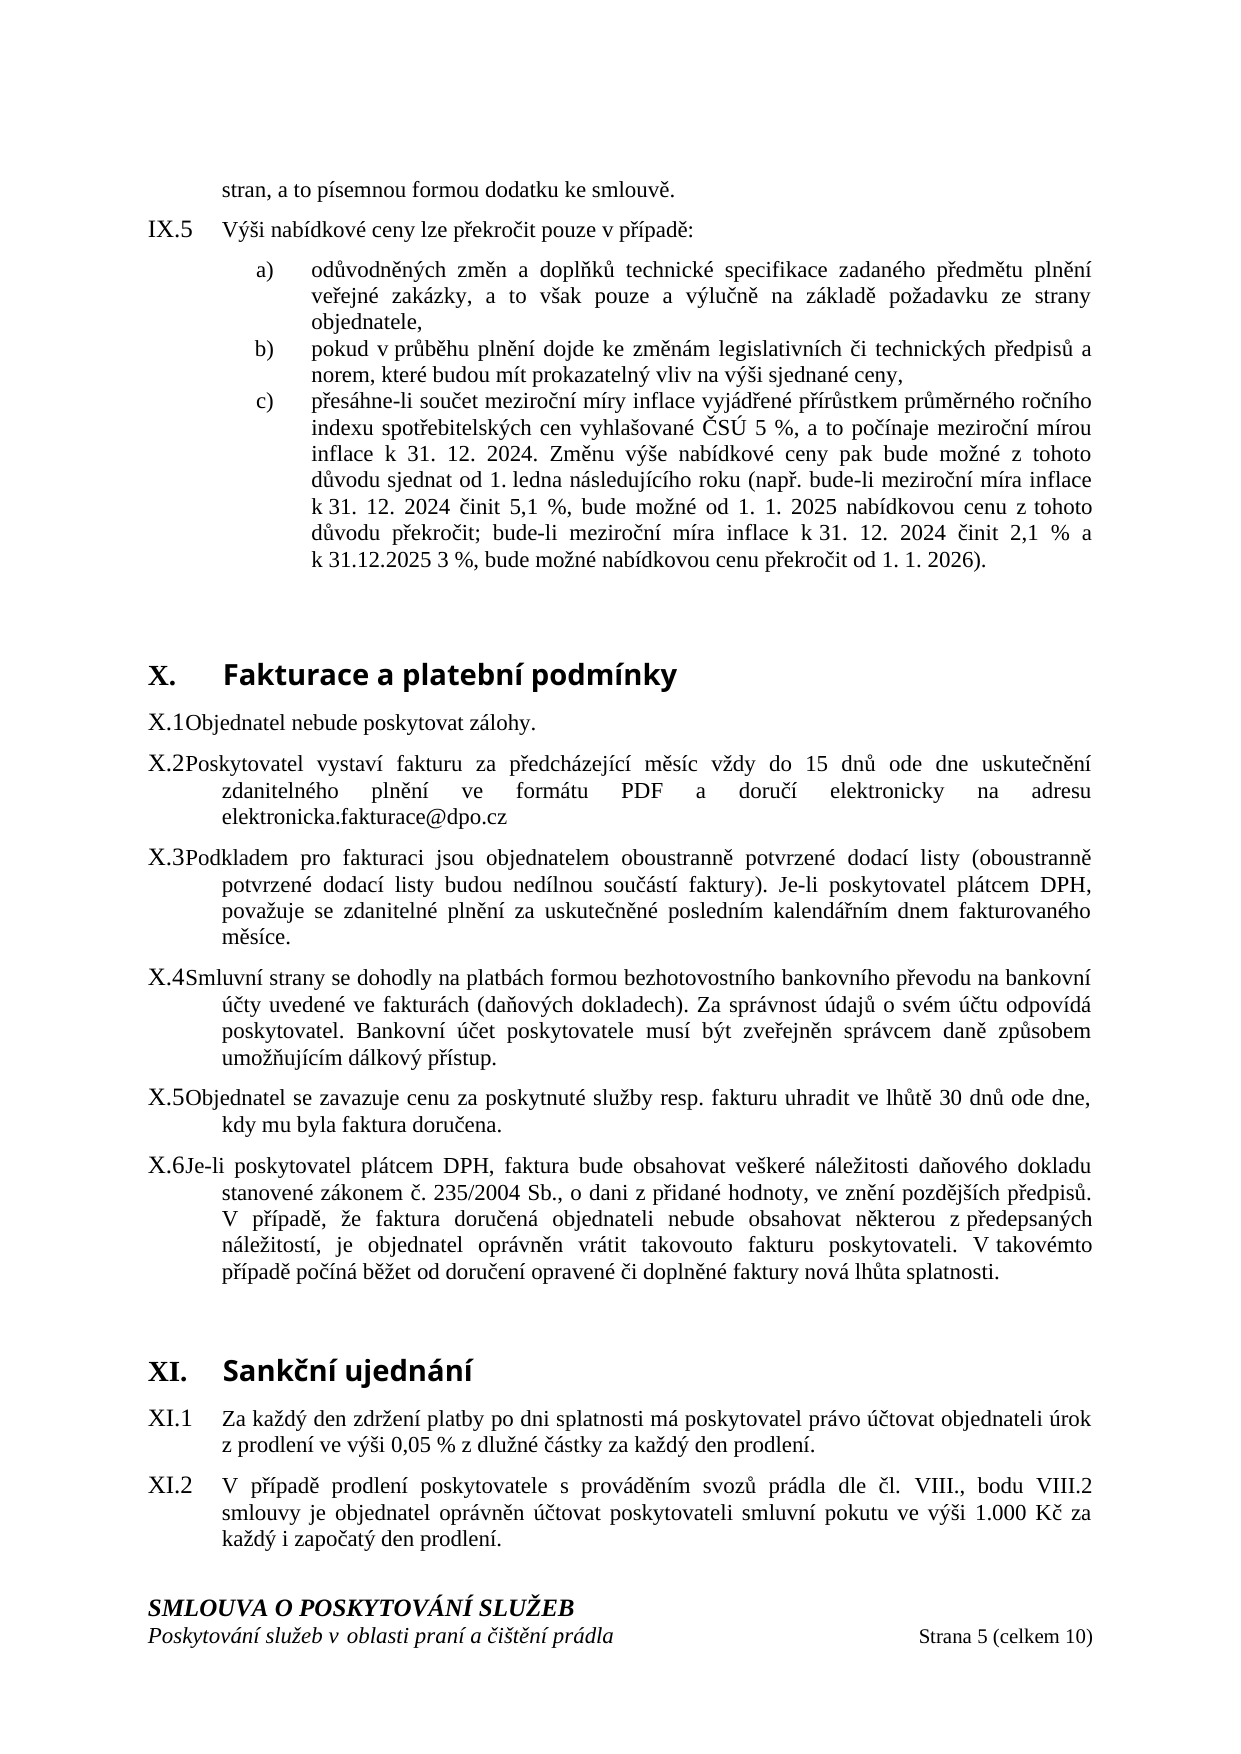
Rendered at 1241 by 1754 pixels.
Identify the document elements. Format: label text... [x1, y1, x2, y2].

list Podkladem pro fakturaci jsou objednatelem oboustranně potvrzené dodací listy (oboustranně potvrzené dodací listy budou nedílnou součástí faktury). Je-li poskytovatel plátcem DPH, považuje se zdanitelné plnění za uskutečněné posledním kalendářním dnem fakturovaného měsíce. [148, 842, 1092, 950]
list pokud v průběhu plnění dojde ke změnám legislativních či technických předpisů a norem, které budou mít prokazatelný vliv na výši sjednané ceny, [274, 335, 1092, 387]
list Je-li poskytovatel plátcem DPH, faktura bude obsahovat veškeré náležitosti daňového dokladu stanovené zákonem č. 235/2004 Sb., o dani z přidané hodnoty, ve znění pozdějších předpisů. V případě, že faktura doručená objednateli nebude obsahovat některou z předepsaných náležitostí, je objednatel oprávněn vrátit takovouto fakturu poskytovateli. V takovémto případě počíná běžet od doručení opravené či doplněné faktury nová lhůta splatnosti. [148, 1150, 1092, 1284]
list Objednatel nebude poskytovat zálohy. [148, 707, 1092, 735]
list Smluvní strany se dohodly na platbách formou bezhotovostního bankovního převodu na bankovní účty uvedené ve fakturách (daňových dokladech). Za správnost údajů o svém účtu odpovídá poskytovatel. Bankovní účet poskytovatele musí být zveřejněn správcem daně způsobem umožňujícím dálkový přístup. [148, 962, 1092, 1070]
list odůvodněných změn a doplňků technické specifikace zadaného předmětu plnění veřejné zakázky, a to však pouze a výlučně na základě požadavku ze strany objednatele, [274, 256, 1092, 335]
list Poskytovatel vystaví fakturu za předcházející měsíc vždy do 15 dnů ode dne uskutečnění zdanitelného plnění ve formátu PDF a doručí elektronicky na adresu elektronicka.fakturace@dpo.cz [148, 748, 1092, 829]
list Objednatel se zavazuje cenu za poskytnuté služby resp. fakturu uhradit ve lhůtě 30 dnů ode dne, kdy mu byla faktura doručena. [148, 1082, 1092, 1138]
list V případě prodlení poskytovatele s prováděním svozů prádla dle čl. IV., bodu 4.2 smlouvy je objednatel oprávněn účtovat poskytovateli smluvní pokutu ve výši 1.000 Kč za každý i započatý den prodlení. [148, 1470, 1092, 1552]
list přesáhne-li součet meziroční míry inflace vyjádřené přírůstkem průměrného ročního indexu spotřebitelských cen vyhlašované ČSÚ 5 %, a to počínaje meziroční mírou inflace k 31. 12. 2024. Změnu výše nabídkové ceny pak bude možné z tohoto důvodu sjednat od 1. ledna následujícího roku (např. bude-li meziroční míra inflace k 31. 12. 2024 činit 5,1 %, bude možné od 1. 1. 2025 nabídkovou cenu z tohoto důvodu překročit; bude-li meziroční míra inflace k 31. 12. 2024 činit 2,1 % a k 31.12.2025 3 %, bude možné nabídkovou cenu překročit od 1. 1. 2026). [274, 387, 1092, 572]
subtitle Fakturace a platební podmínky [148, 654, 1092, 694]
subtitle Sankční ujednání [148, 1351, 1092, 1390]
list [148, 176, 1092, 202]
list Za každý den zdržení platby po dni splatnosti má poskytovatel právo účtovat objednateli úrok z prodlení ve výši 0,05 % z dlužné částky za každý den prodlení. [148, 1403, 1092, 1458]
list Výši nabídkové ceny lze překročit pouze v případě: [148, 214, 1092, 243]
